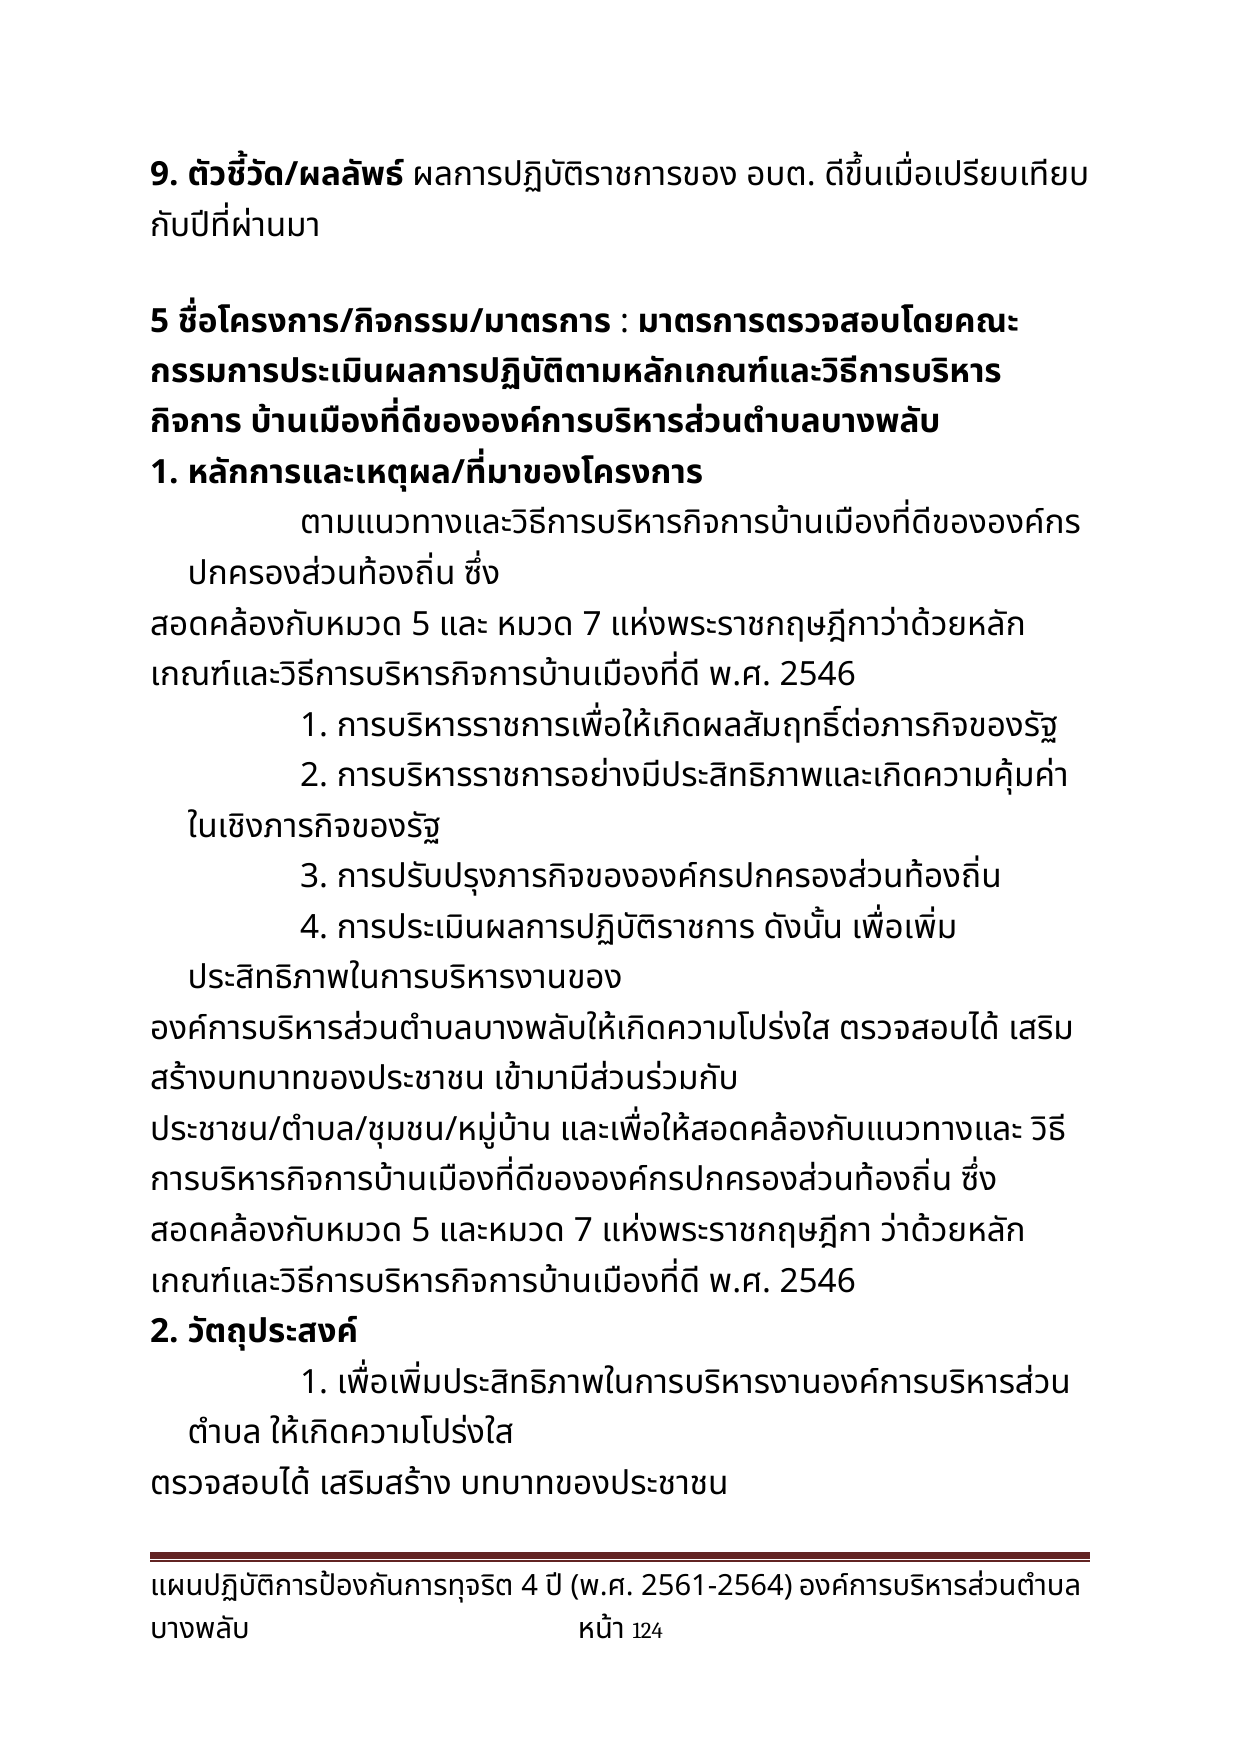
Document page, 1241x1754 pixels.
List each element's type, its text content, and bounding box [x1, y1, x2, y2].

text 1. การบริหารราชการเพื่อให้เกิดผลสัมฤทธิ์ต่อภารกิจของรัฐ [187, 701, 1090, 751]
text องค์การบริหารส่วนตำบลบางพลับให้เกิดความโปร่งใส ตรวจสอบได้ เสริมสร้างบทบาทของประชาชน เข้ามามีส่วนร่วมกับประชาชน/ตําบล/ชุมชน/หมู่บ้าน และเพื่อให้สอดคล้องกับแนวทางและ วิธีการบริหารกิจการบ้านเมืองที่ดีขององค์กรปกครองส่วนท้องถิ่น ซึ่งสอดคล้องกับหมวด 5 และหมวด 7 แห่งพระราชกฤษฎีกา ว่าด้วยหลักเกณฑ์และวิธีการบริหารกิจการบ้านเมืองที่ดี พ.ศ. 2546 [150, 1004, 1090, 1307]
text 4. การประเมินผลการปฏิบัติราชการ ดังนั้น เพื่อเพิ่มประสิทธิภาพในการบริหารงานของ [187, 903, 1090, 1004]
text สอดคล้องกับหมวด 5 และ หมวด 7 แห่งพระราชกฤษฎีกาว่าด้วยหลักเกณฑ์และวิธีการบริหารกิจการบ้านเมืองที่ดี พ.ศ. 2546 [150, 599, 1090, 701]
text ตามแนวทางและวิธีการบริหารกิจการบ้านเมืองที่ดีขององค์กรปกครองส่วนท้องถิ่น ซึ่ง [187, 498, 1090, 599]
text 2. การบริหารราชการอย่างมีประสิทธิภาพและเกิดความคุ้มค่าในเชิงภารกิจของรัฐ [187, 751, 1090, 852]
text 1. หลักการและเหตุผล/ที่มาของโครงการ [150, 448, 1090, 498]
text 1. เพื่อเพิ่มประสิทธิภาพในการบริหารงานองค์การบริหารส่วนตําบล ให้เกิดความโปร่งใส [187, 1358, 1090, 1459]
text ตรวจสอบได้ เสริมสร้าง บทบาทของประชาชน [150, 1459, 1090, 1509]
text 9. ตัวชี้วัด/ผลลัพธ์ ผลการปฏิบัติราชการของ อบต. ดีขึ้นเมื่อเปรียบเทียบกับปีที่ผ่านมา [150, 150, 1090, 251]
text 3. การปรับปรุงภารกิจขององค์กรปกครองส่วนท้องถิ่น [187, 852, 1090, 903]
text 2. วัตถุประสงค์ [150, 1307, 1090, 1358]
text 5 ชื่อโครงการ/กิจกรรม/มาตรการ : มาตรการตรวจสอบโดยคณะกรรมการประเมินผลการปฏิบัติตามหลักเกณฑ์และวิธีการบริหารกิจการ บ้านเมืองที่ดีขององค์การบริหารส่วนตำบลบางพลับ [150, 296, 1090, 448]
